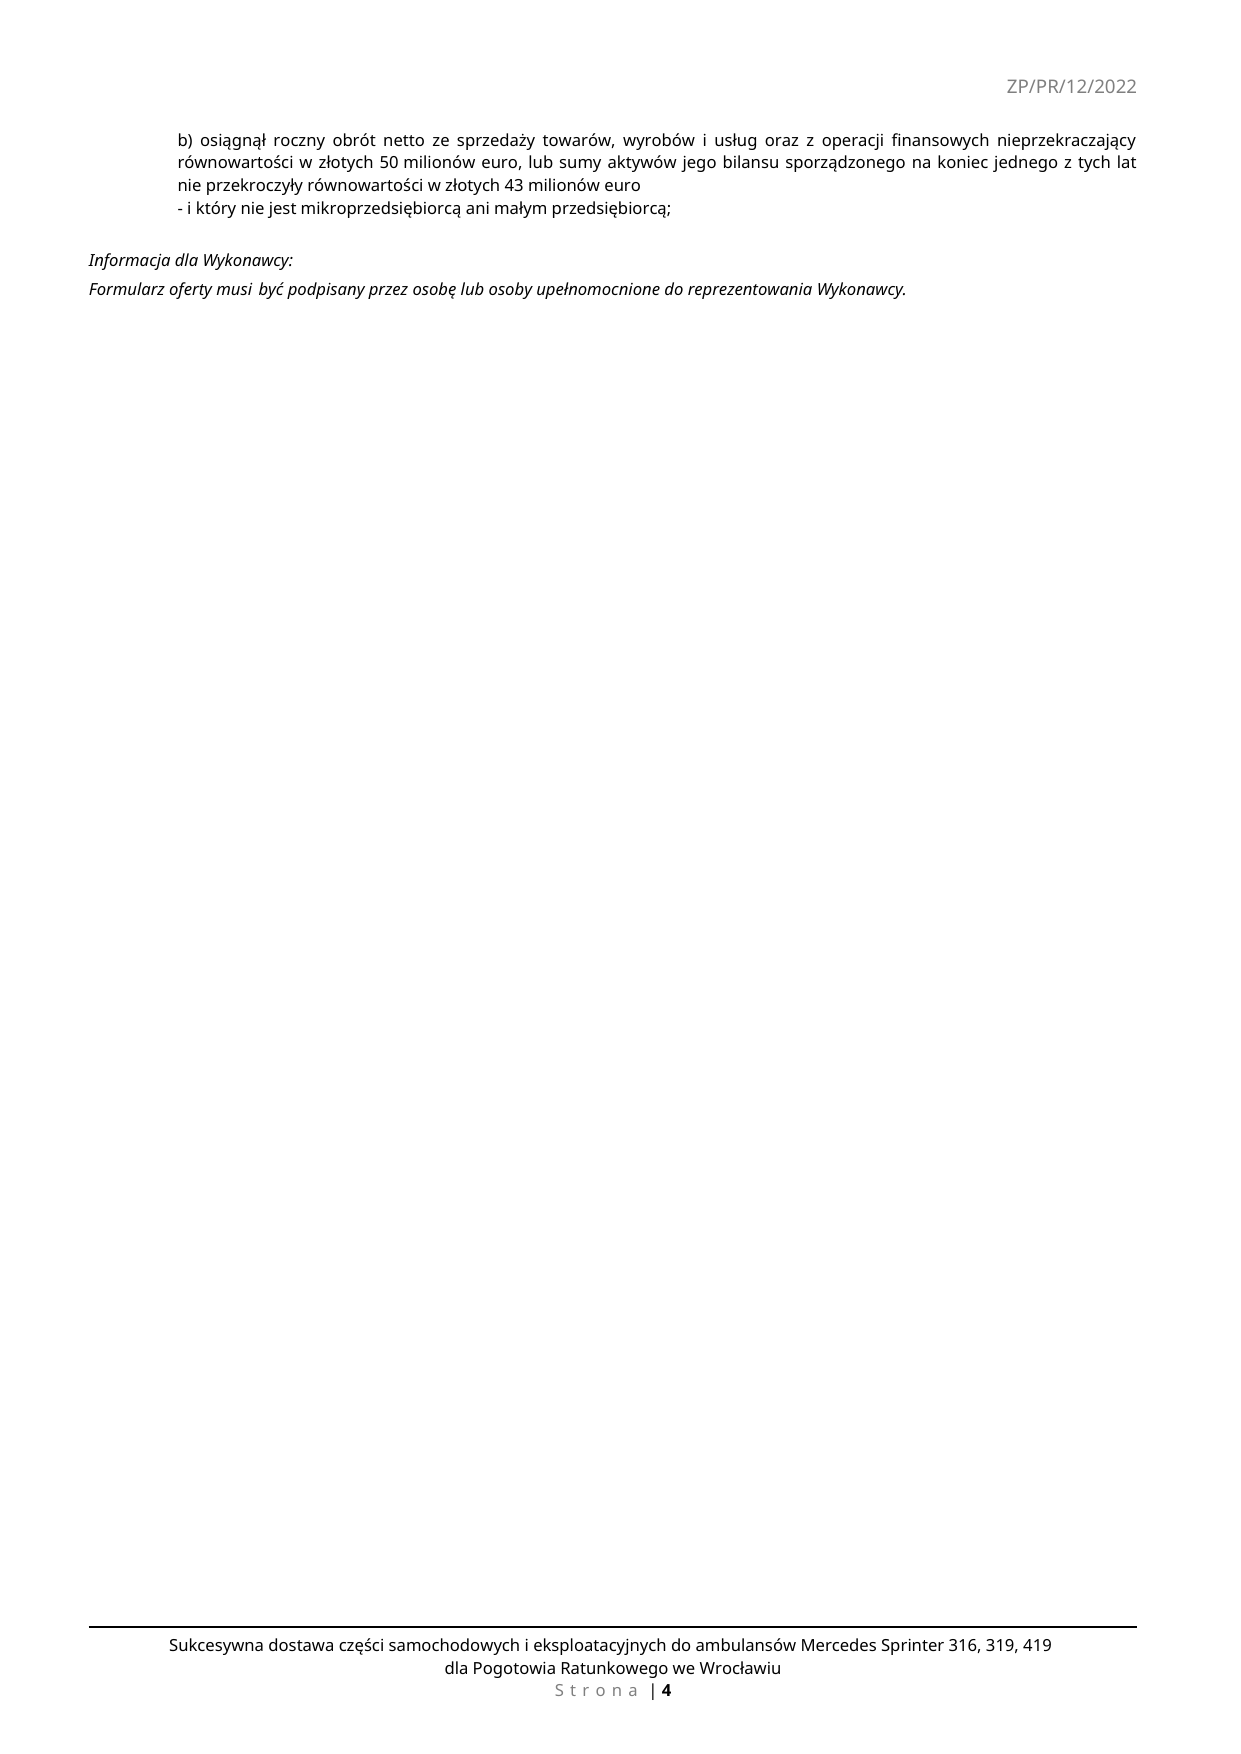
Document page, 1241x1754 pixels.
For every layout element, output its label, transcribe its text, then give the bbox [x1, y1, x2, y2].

text - i który nie jest mikroprzedsiębiorcą ani małym przedsiębiorcą; [177, 196, 1137, 219]
text b) osiągnął roczny obrót netto ze sprzedaży towarów, wyrobów i usług oraz z operacji finansowych nieprzekraczający równowartości w złotych 50 milionów euro, lub sumy aktywów jego bilansu sporządzonego na koniec jednego z tych lat nie przekroczyły równowartości w złotych 43 milionów euro [177, 128, 1137, 196]
text Formularz oferty musi być podpisany przez osobę lub osoby upełnomocnione do reprezentowania Wykonawcy. [89, 278, 1137, 301]
text Informacja dla Wykonawcy: [89, 248, 1137, 271]
